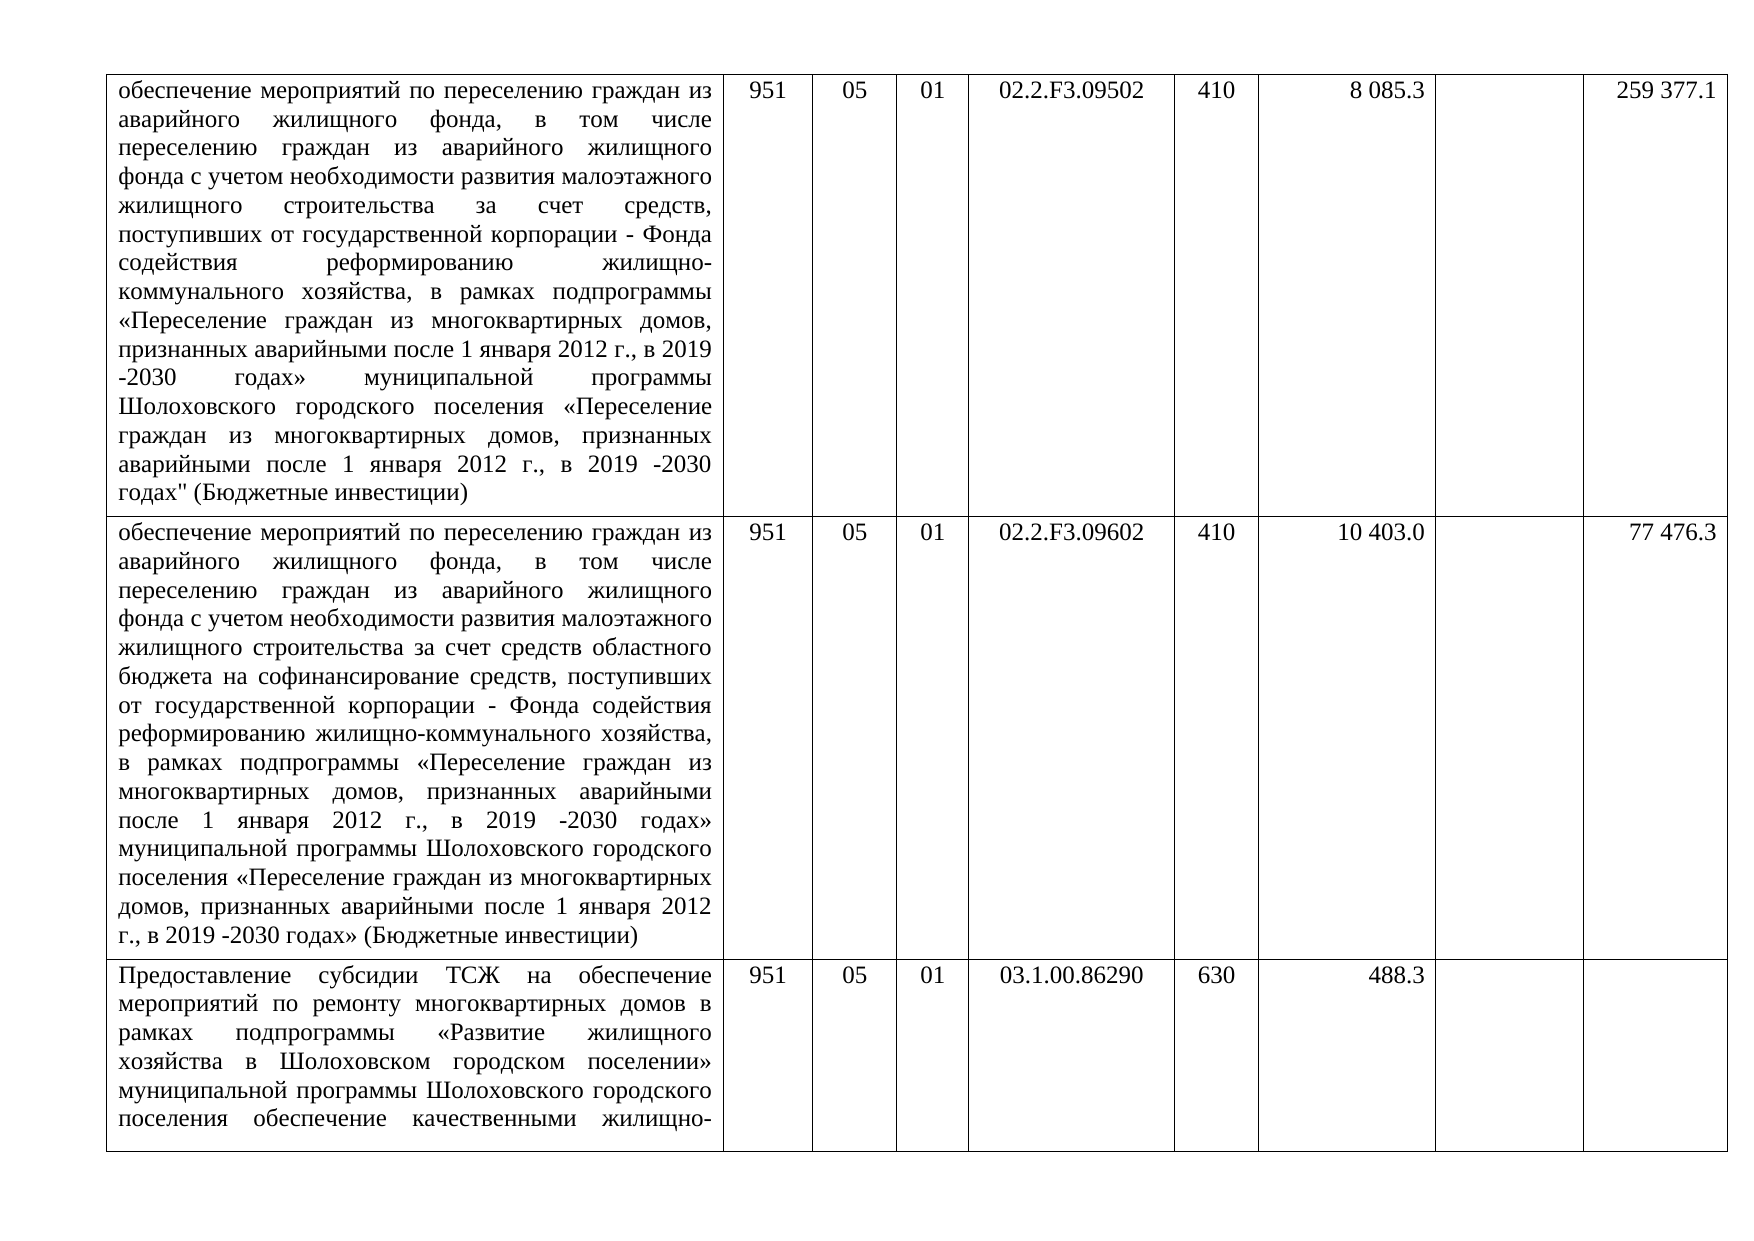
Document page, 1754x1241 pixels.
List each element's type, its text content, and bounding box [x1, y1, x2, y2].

table_cell 951 [724, 517, 812, 959]
table_cell 488.3 [1259, 960, 1435, 1151]
table_cell 259 377.1 [1584, 75, 1727, 516]
table_cell 8 085.3 [1259, 75, 1435, 516]
table_cell 02.2.F3.09502 [969, 75, 1174, 516]
table_cell 05 [813, 75, 896, 516]
table_cell [1436, 960, 1583, 1151]
table_cell 951 [724, 960, 812, 1151]
table_cell 02.2.F3.09602 [969, 517, 1174, 959]
table_cell 01 [897, 517, 968, 959]
table_cell 410 [1175, 75, 1258, 516]
table_cell 630 [1175, 960, 1258, 1151]
table_cell [1436, 75, 1583, 516]
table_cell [107, 960, 723, 1151]
table_cell 05 [813, 960, 896, 1151]
table_cell 01 [897, 75, 968, 516]
table_cell обеспечение мероприятий по переселению граждан из аварийного жилищного фонда, в том числе переселению граждан из аварийного жилищного фонда с учетом необходимости развития малоэтажного жилищного строительства за счет средств областного бюджета на софинансирование средств, поступивших от государственной корпорации - Фонда содействия реформированию жилищно-коммунального хозяйства, в рамках подпрограммы «Переселение граждан из многоквартирных домов, признанных аварийными после 1 января 2012 г., в 2019 -2030 годах» муниципальной программы Шолоховского городского поселения «Переселение граждан из многоквартирных домов, признанных аварийными после 1 января 2012 г., в 2019 -2030 годах» (Бюджетные инвестиции) [107, 517, 723, 959]
table_cell обеспечение мероприятий по переселению граждан из аварийного жилищного фонда, в том числе переселению граждан из аварийного жилищного фонда с учетом необходимости развития малоэтажного жилищного строительства за счет средств, поступивших от государственной корпорации - Фонда содействия реформированию жилищно-коммунального хозяйства, в рамках подпрограммы «Переселение граждан из многоквартирных домов, признанных аварийными после 1 января 2012 г., в 2019 -2030 годах» муниципальной программы Шолоховского городского поселения «Переселение граждан из многоквартирных домов, признанных аварийными после 1 января 2012 г., в 2019 -2030 годах" (Бюджетные инвестиции) [107, 75, 723, 516]
table_cell 03.1.00.86290 [969, 960, 1174, 1151]
table_cell 410 [1175, 517, 1258, 959]
table_cell 77 476.3 [1584, 517, 1727, 959]
table_cell 10 403.0 [1259, 517, 1435, 959]
table_cell 01 [897, 960, 968, 1151]
table_cell 951 [724, 75, 812, 516]
table_cell [1584, 960, 1727, 1151]
table_cell [1436, 517, 1583, 959]
table_cell 05 [813, 517, 896, 959]
